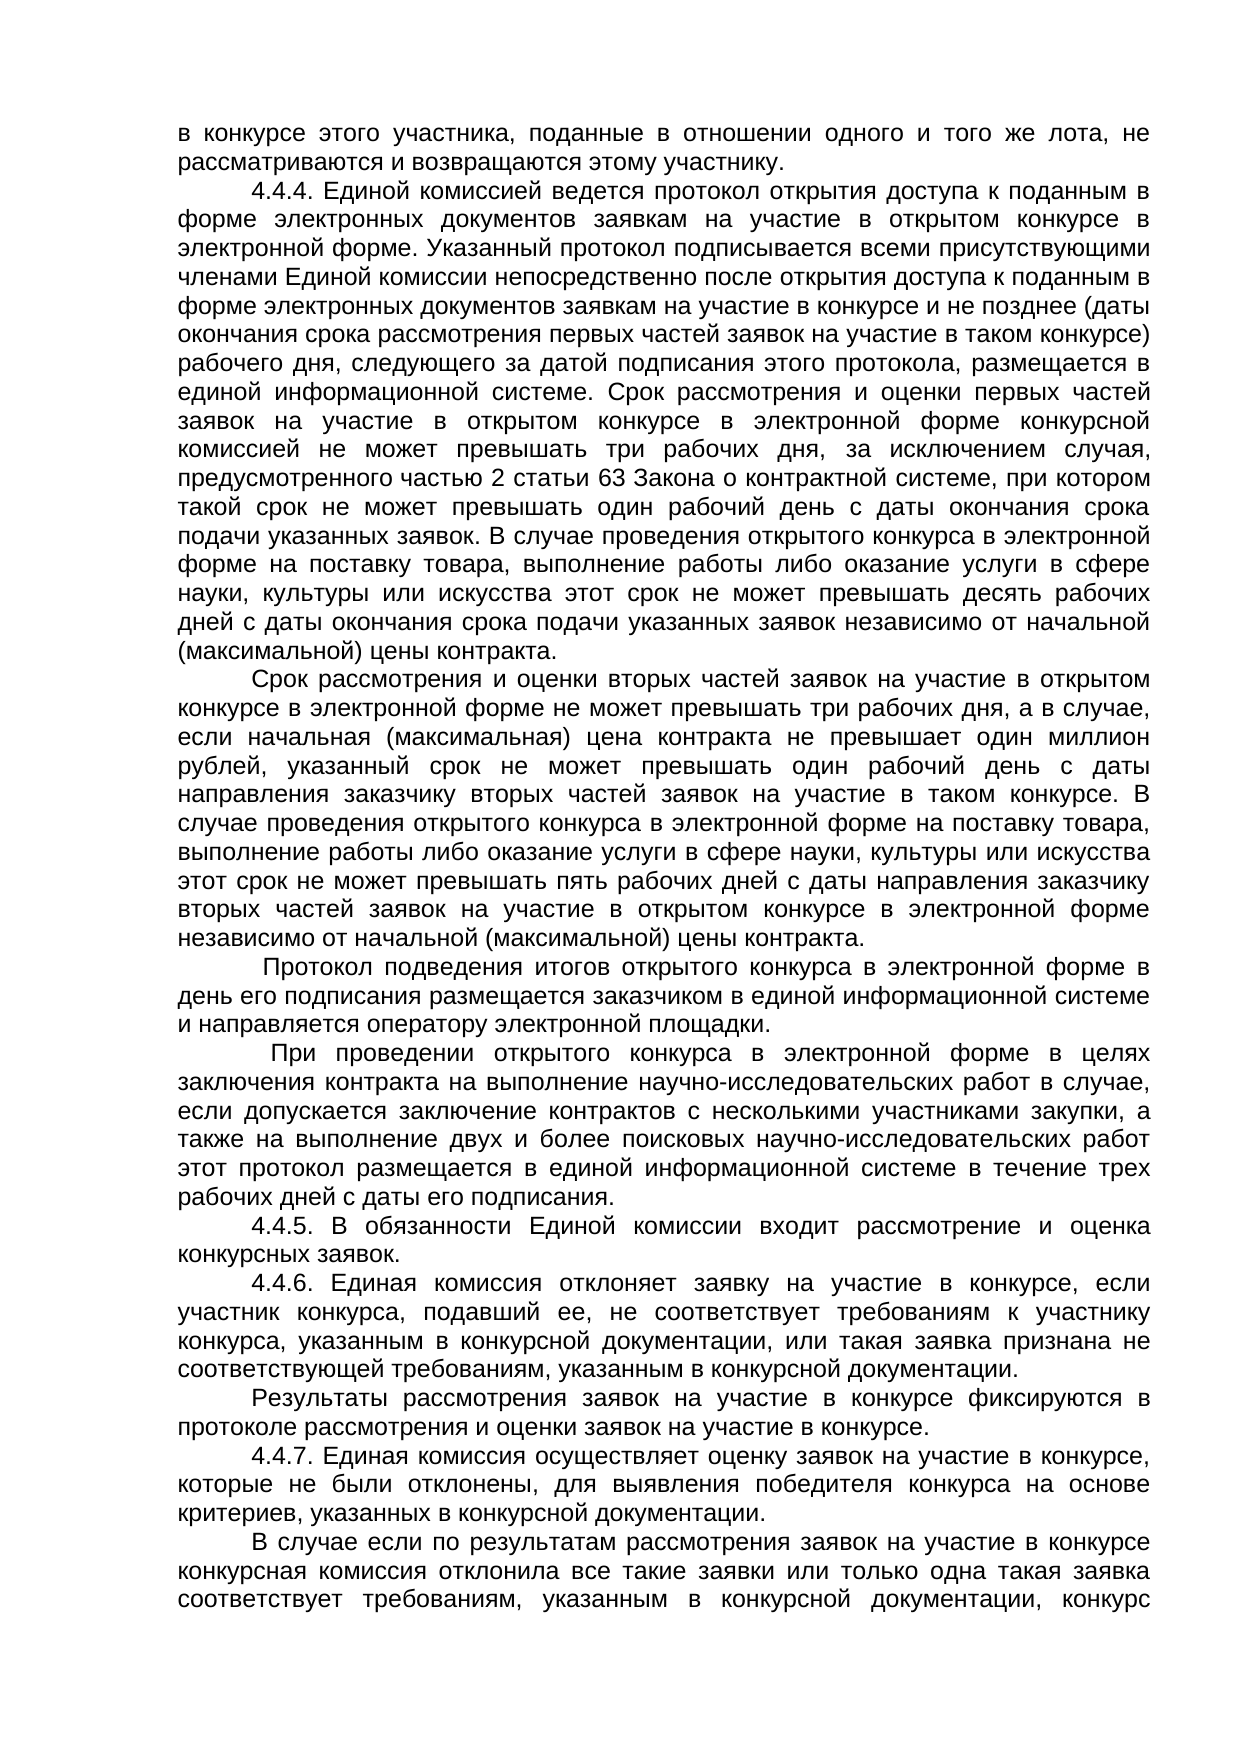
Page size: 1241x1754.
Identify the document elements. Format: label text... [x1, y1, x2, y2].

text Срок рассмотрения и оценки вторых частей заявок на участие в открытом конкурсе в электронной форме не может превышать три рабочих дня, а в случае, если начальная (максимальная) цена контракта не превышает один миллион рублей, указанный срок не может превышать один рабочий день с даты направления заказчику вторых частей заявок на участие в таком конкурсе. В случае проведения открытого конкурса в электронной форме на поставку товара, выполнение работы либо оказание услуги в сфере науки, культуры или искусства этот срок не может превышать пять рабочих дней с даты направления заказчику вторых частей заявок на участие в открытом конкурсе в электронной форме независимо от начальной (максимальной) цены контракта. [177, 664, 1152, 952]
text 4.4.5. В обязанности Единой комиссии входит рассмотрение и оценка конкурсных заявок. [177, 1211, 1152, 1268]
text 4.4.4. Единой комиссией ведется протокол открытия доступа к поданным в форме электронных документов заявкам на участие в открытом конкурсе в электронной форме. Указанный протокол подписывается всеми присутствующими членами Единой комиссии непосредственно после открытия доступа к поданным в форме электронных документов заявкам на участие в конкурсе и не позднее (даты окончания срока рассмотрения первых частей заявок на участие в таком конкурсе) рабочего дня, следующего за датой подписания этого протокола, размещается в единой информационной системе. Срок рассмотрения и оценки первых частей заявок на участие в открытом конкурсе в электронной форме конкурсной комиссией не может превышать три рабочих дня, за исключением случая, предусмотренного частью 2 статьи 63 Закона о контрактной системе, при котором такой срок не может превышать один рабочий день с даты окончания срока подачи указанных заявок. В случае проведения открытого конкурса в электронной форме на поставку товара, выполнение работы либо оказание услуги в сфере науки, культуры или искусства этот срок не может превышать десять рабочих дней с даты окончания срока подачи указанных заявок независимо от начальной (максимальной) цены контракта. [177, 176, 1152, 664]
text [177, 1527, 1152, 1613]
text 4.4.7. Единая комиссия осуществляет оценку заявок на участие в конкурсе, которые не были отклонены, для выявления победителя конкурса на основе критериев, указанных в конкурсной документации. [177, 1441, 1152, 1527]
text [177, 118, 1152, 176]
text При проведении открытого конкурса в электронной форме в целях заключения контракта на выполнение научно-исследовательских работ в случае, если допускается заключение контрактов с несколькими участниками закупки, а также на выполнение двух и более поисковых научно-исследовательских работ этот протокол размещается в единой информационной системе в течение трех рабочих дней с даты его подписания. [177, 1038, 1152, 1211]
text Протокол подведения итогов открытого конкурса в электронной форме в день его подписания размещается заказчиком в единой информационной системе и направляется оператору электронной площадки. [177, 952, 1152, 1038]
text Результаты рассмотрения заявок на участие в конкурсе фиксируются в протоколе рассмотрения и оценки заявок на участие в конкурсе. [177, 1383, 1152, 1441]
text 4.4.6. Единая комиссия отклоняет заявку на участие в конкурсе, если участник конкурса, подавший ее, не соответствует требованиям к участнику конкурса, указанным в конкурсной документации, или такая заявка признана не соответствующей требованиям, указанным в конкурсной документации. [177, 1268, 1152, 1383]
